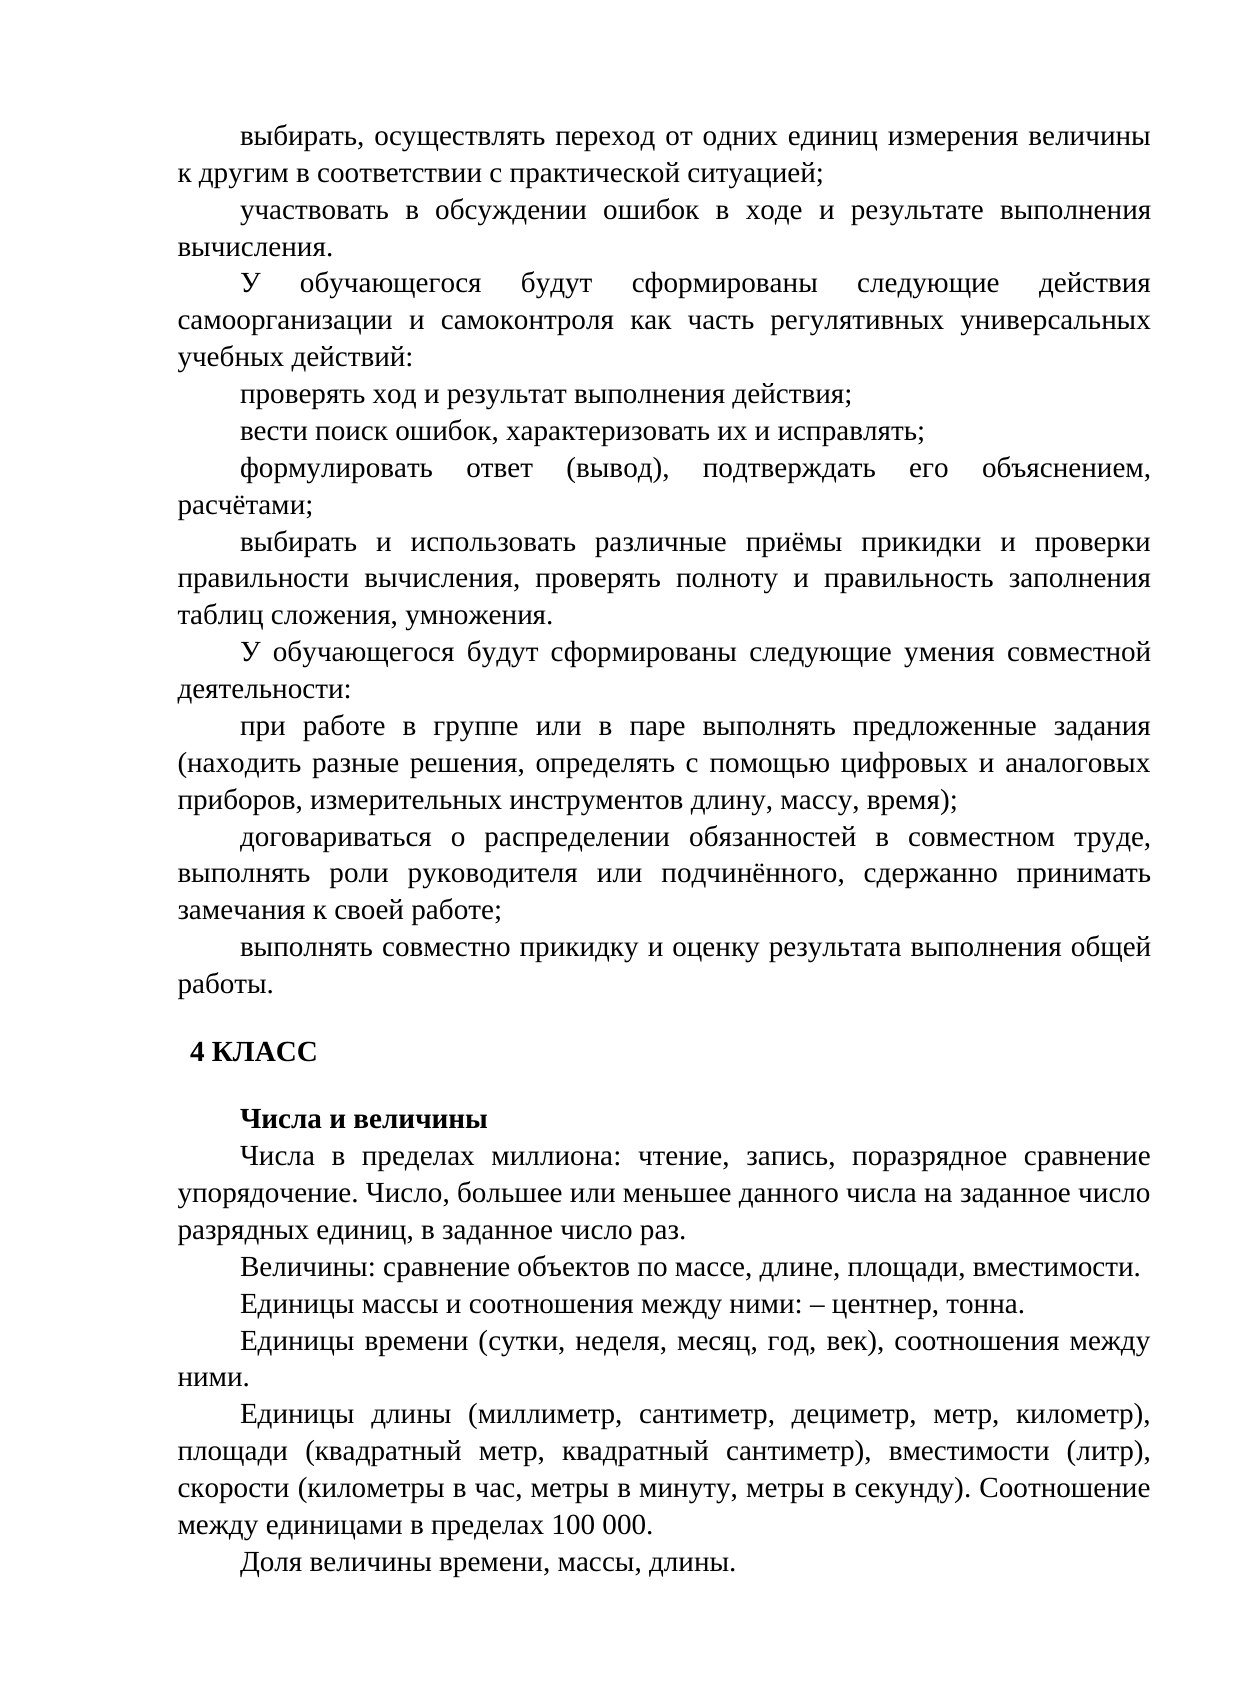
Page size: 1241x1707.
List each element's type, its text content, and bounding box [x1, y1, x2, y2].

text выбирать и использовать различные приёмы прикидки и проверки правильности вычисления, проверять полноту и правильность заполнения таблиц сложения, умножения. [177, 524, 1152, 631]
text Единицы времени (сутки, неделя, месяц, год, век), соотношения между ними. [177, 1323, 1152, 1393]
text выполнять совместно прикидку и оценку результата выполнения общей работы. [177, 929, 1152, 1000]
text Числа и величины [177, 1101, 1152, 1135]
text 4 КЛАСС [190, 1034, 1152, 1067]
text формулировать ответ (вывод), подтверждать его объяснением, расчётами; [177, 450, 1152, 520]
text при работе в группе или в паре выполнять предложенные задания (находить разные решения, определять с помощью цифровых и аналоговых приборов, измерительных инструментов длину, массу, время); [177, 708, 1152, 815]
text Доля величины времени, массы, длины. [177, 1544, 1152, 1577]
text выбирать, осуществлять переход от одних единиц измерения величины к другим в соответствии с практической ситуацией; [177, 118, 1152, 188]
text Числа в пределах миллиона: чтение, запись, поразрядное сравнение упорядочение. Число, большее или меньшее данного числа на заданное число разрядных единиц, в заданное число раз. [177, 1138, 1152, 1246]
text проверять ход и результат выполнения действия; [177, 376, 1152, 410]
text Единицы массы и соотношения между ними: – центнер, тонна. [177, 1286, 1152, 1319]
text Единицы длины (миллиметр, сантиметр, дециметр, метр, километр), площади (квадратный метр, квадратный сантиметр), вместимости (литр), скорости (километры в час, метры в минуту, метры в секунду). Соотношение между единицами в пределах 100 000. [177, 1396, 1152, 1541]
text У обучающегося будут сформированы следующие умения совместной деятельности: [177, 634, 1152, 705]
text договариваться о распределении обязанностей в совместном труде, выполнять роли руководителя или подчинённого, сдержанно принимать замечания к своей работе; [177, 819, 1152, 926]
text У обучающегося будут сформированы следующие действия самоорганизации и самоконтроля как часть регулятивных универсальных учебных действий: [177, 266, 1152, 373]
text вести поиск ошибок, характеризовать их и исправлять; [177, 413, 1152, 447]
text Величины: сравнение объектов по массе, длине, площади, вместимости. [177, 1249, 1152, 1282]
text участвовать в обсуждении ошибок в ходе и результате выполнения вычисления. [177, 192, 1152, 262]
